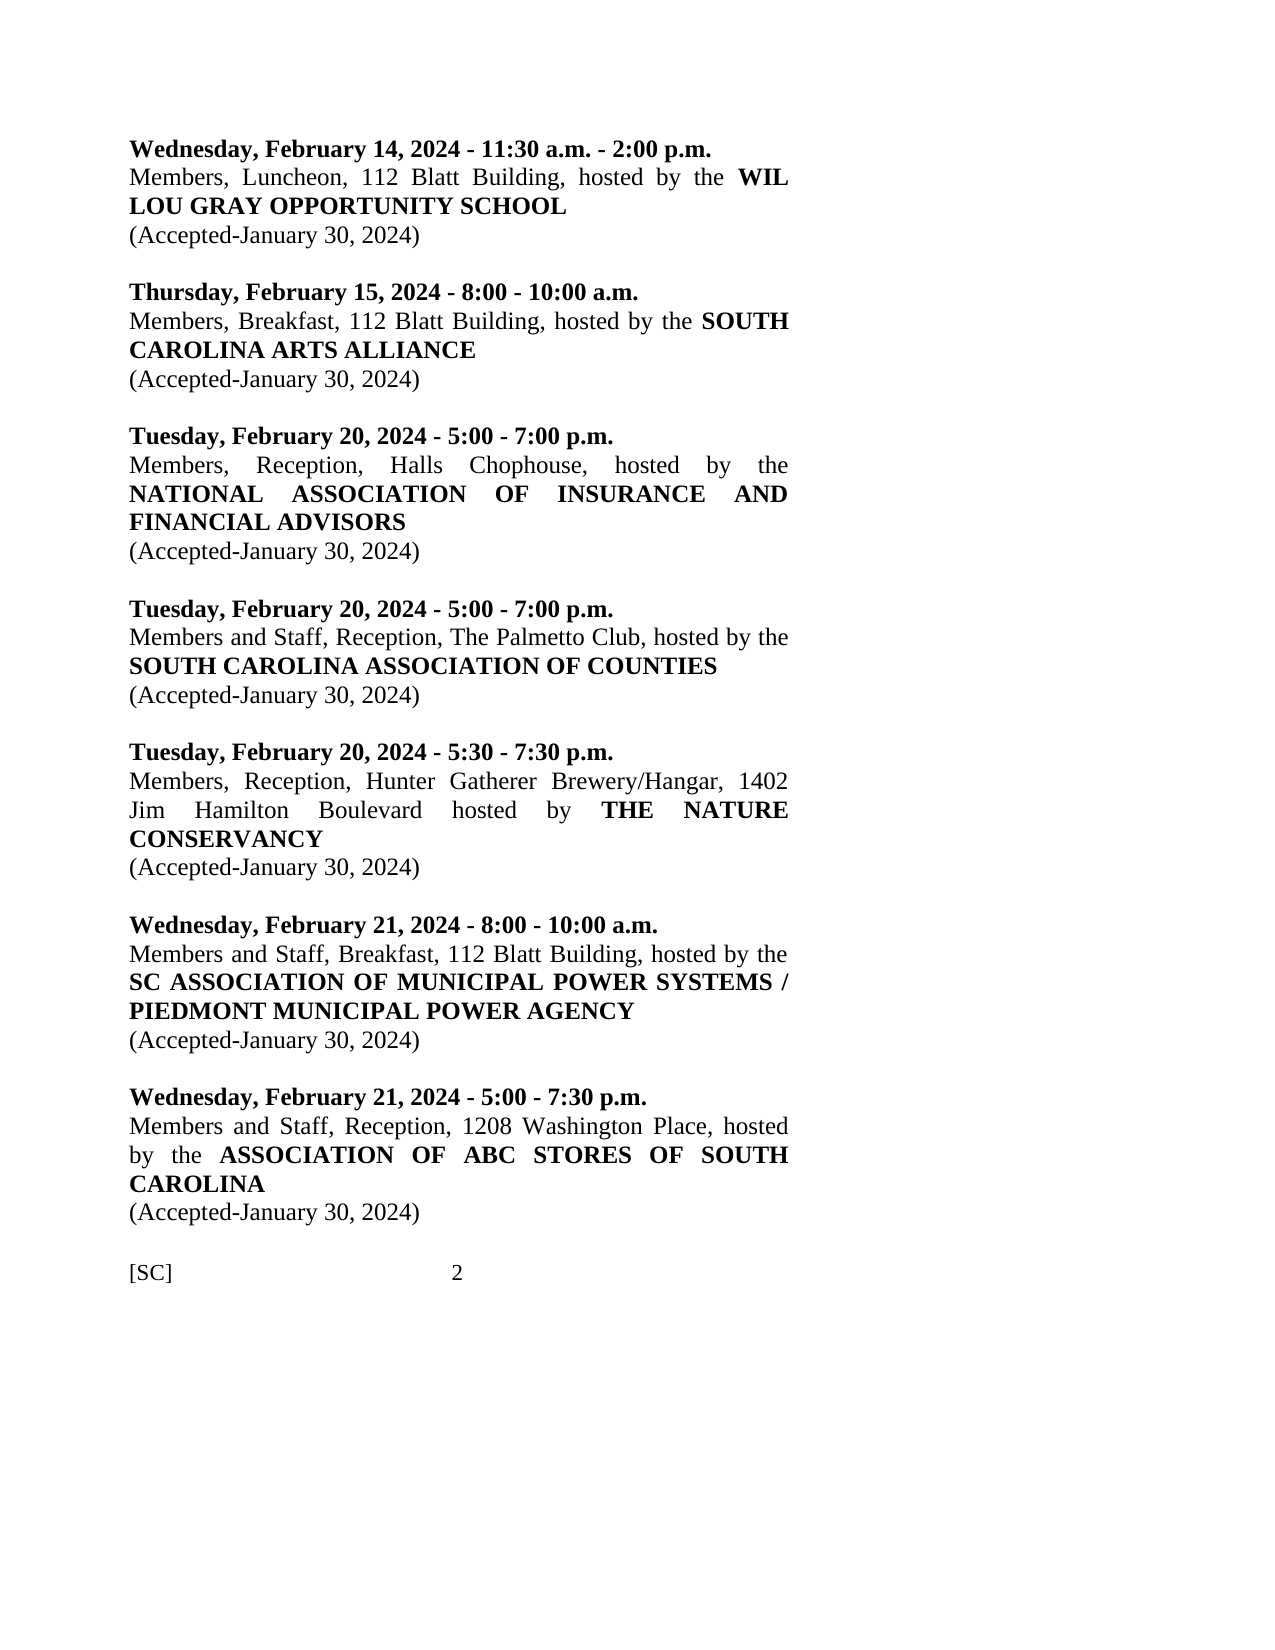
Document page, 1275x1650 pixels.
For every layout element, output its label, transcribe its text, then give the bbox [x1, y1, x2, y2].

text (Accepted-January 30, 2024) [129, 680, 789, 709]
text Wednesday, February 21, 2024 - 8:00 - 10:00 a.m. [129, 910, 789, 939]
text Thursday, February 15, 2024 - 8:00 - 10:00 a.m. [129, 277, 789, 306]
text (Accepted-January 30, 2024) [129, 1197, 789, 1226]
text Members, Reception, Halls Chophouse, hosted by the NATIONAL ASSOCIATION OF INSURANCE AND FINANCIAL ADVISORS [129, 450, 789, 536]
text Wednesday, February 21, 2024 - 5:00 - 7:30 p.m. [129, 1082, 789, 1111]
text Members and Staff, Reception, The Palmetto Club, hosted by the SOUTH CAROLINA ASSOCIATION OF COUNTIES [129, 622, 789, 680]
text (Accepted-January 30, 2024) [129, 220, 789, 249]
text Wednesday, February 14, 2024 - 11:30 a.m. - 2:00 p.m. [129, 134, 789, 162]
text (Accepted-January 30, 2024) [129, 364, 789, 392]
text Tuesday, February 20, 2024 - 5:30 - 7:30 p.m. [129, 737, 789, 766]
text (Accepted-January 30, 2024) [129, 852, 789, 881]
text Members, Reception, Hunter Gatherer Brewery/Hangar, 1402 Jim Hamilton Boulevard hosted by THE NATURE CONSERVANCY [129, 766, 789, 852]
text Tuesday, February 20, 2024 - 5:00 - 7:00 p.m. [129, 594, 789, 622]
text Tuesday, February 20, 2024 - 5:00 - 7:00 p.m. [129, 421, 789, 450]
text (Accepted-January 30, 2024) [129, 536, 789, 565]
text (Accepted-January 30, 2024) [129, 1025, 789, 1054]
text Members, Luncheon, 112 Blatt Building, hosted by the WIL LOU GRAY OPPORTUNITY SCHOOL [129, 162, 789, 220]
text Members, Breakfast, 112 Blatt Building, hosted by the SOUTH CAROLINA ARTS ALLIANCE [129, 306, 789, 364]
text Members and Staff, Breakfast, 112 Blatt Building, hosted by the SC ASSOCIATION OF MUNICIPAL POWER SYSTEMS / PIEDMONT MUNICIPAL POWER AGENCY [129, 939, 789, 1025]
text Members and Staff, Reception, 1208 Washington Place, hosted by the ASSOCIATION OF ABC STORES OF SOUTH CAROLINA [129, 1111, 789, 1197]
